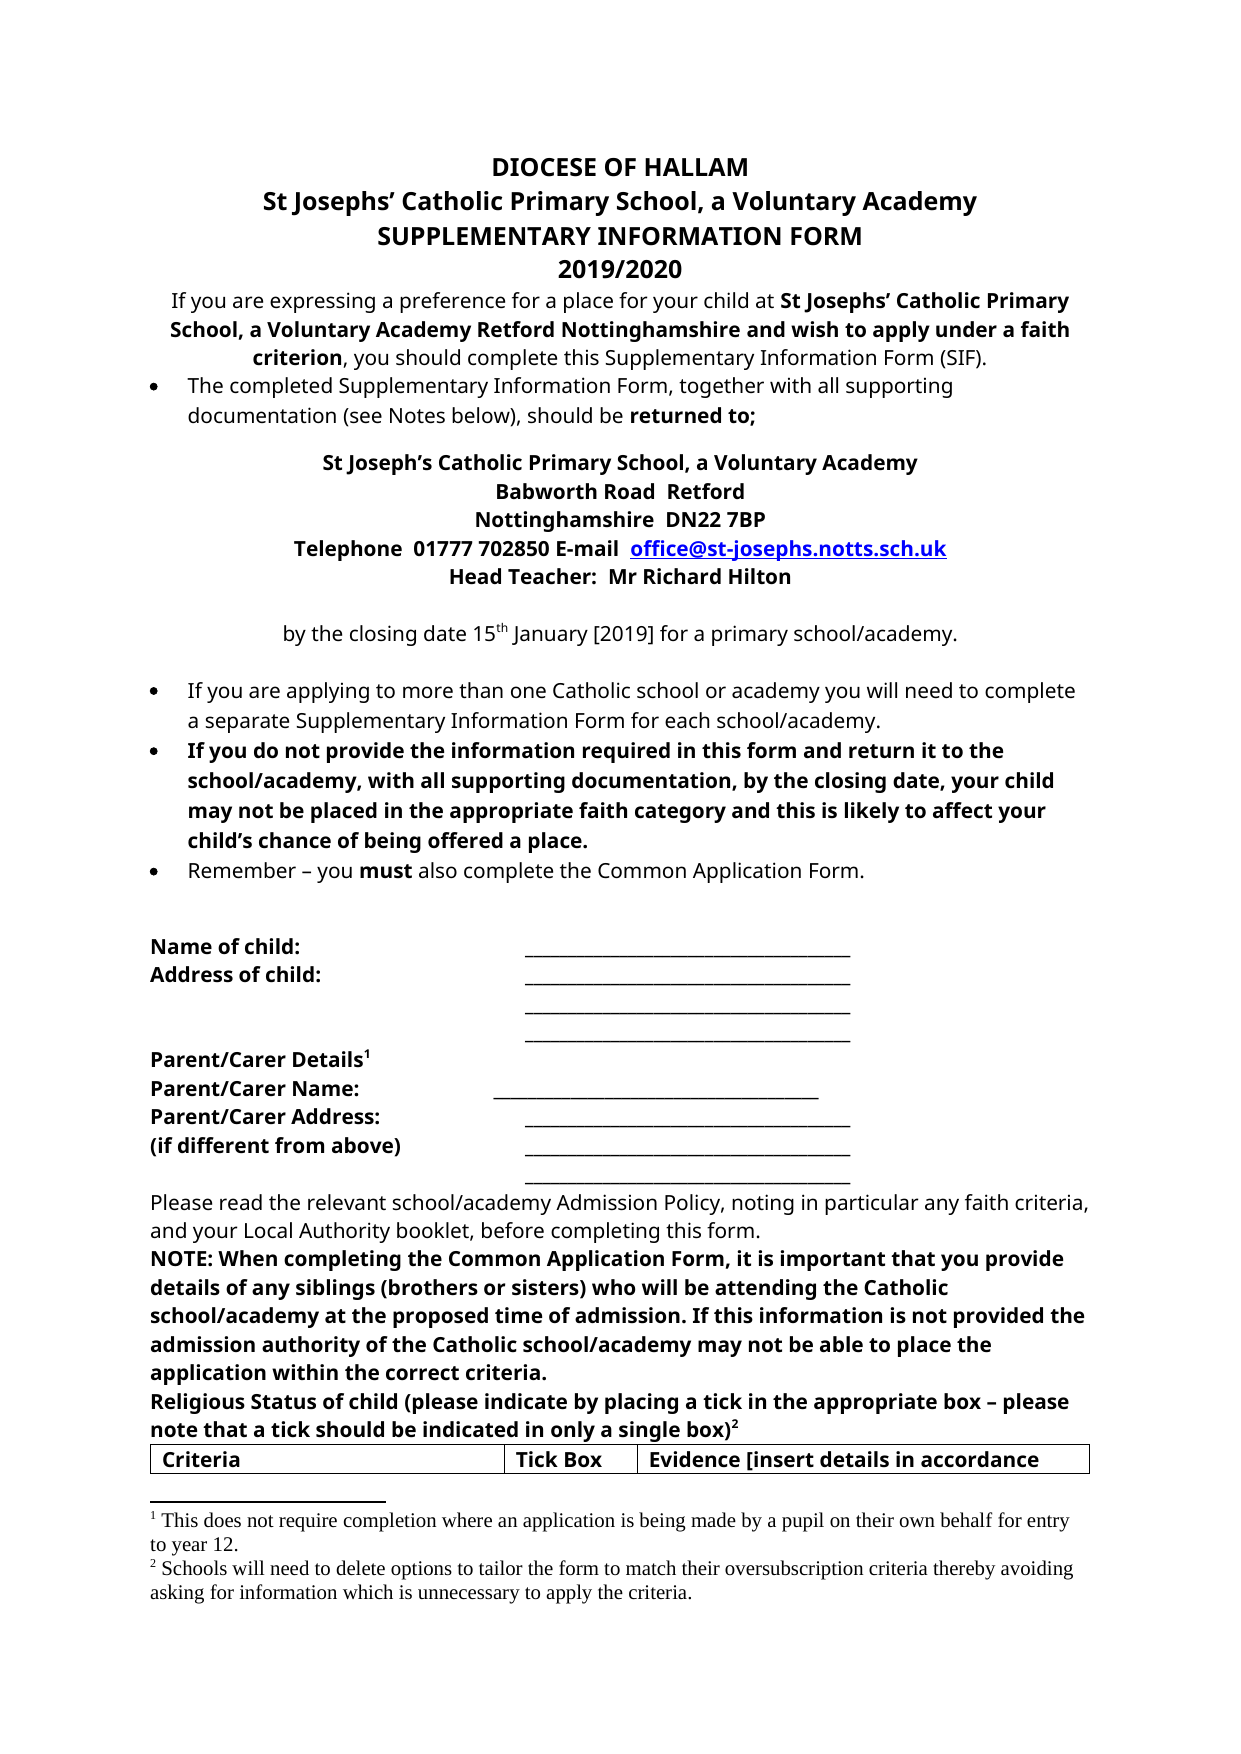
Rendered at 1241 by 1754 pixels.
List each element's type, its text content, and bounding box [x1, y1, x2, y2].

text ______________________________________ [150, 989, 1090, 1017]
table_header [638, 1445, 1089, 1473]
text St Josephs’ Catholic Primary School, a Voluntary Academy [150, 184, 1090, 218]
text Name of child: ______________________________________ [150, 932, 1090, 960]
text Address of child: ______________________________________ [150, 960, 1090, 989]
text ______________________________________ [150, 1017, 1090, 1046]
list Remember – you must also complete the Common Application Form. [150, 857, 1090, 885]
list If you do not provide the information required in this form and return it to the school/academy, with all supporting documentation, by the closing date, your child may not be placed in the appropriate faith category and this is likely to affect your child’s chance of being offered a place. [150, 736, 1090, 855]
text (if different from above) ______________________________________ [150, 1131, 1090, 1159]
text DIOCESE OF HALLAM [150, 150, 1090, 184]
text Telephone 01777 702850 E-mail office@st-josephs.notts.sch.uk [150, 534, 1090, 562]
text 2019/2020 [150, 252, 1090, 286]
text ______________________________________ [150, 1159, 1090, 1188]
text SUPPLEMENTARY INFORMATION FORM [150, 218, 1090, 252]
text Religious Status of child (please indicate by placing a tick in the appropriate box – please note that a tick should be indicated in only a single box) [150, 1387, 1090, 1444]
text Please read the relevant school/academy Admission Policy, noting in particular any faith criteria, and your Local Authority booklet, before completing this form. [150, 1188, 1090, 1244]
text Head Teacher: Mr Richard Hilton [150, 562, 1090, 591]
text Parent/Carer Name: ______________________________________ [150, 1074, 1090, 1102]
text Parent/Carer Address: ______________________________________ [150, 1102, 1090, 1131]
text by the closing date 15th January [2019] for a primary school/academy. [150, 619, 1090, 647]
table_header Criteria [151, 1445, 504, 1473]
list If you are applying to more than one Catholic school or academy you will need to complete a separate Supplementary Information Form for each school/academy. [150, 676, 1090, 734]
text NOTE: When completing the Common Application Form, it is important that you provide details of any siblings (brothers or sisters) who will be attending the Catholic school/academy at the proposed time of admission. If this information is not provided the admission authority of the Catholic school/academy may not be able to place the application within the correct criteria. [150, 1244, 1090, 1387]
text Babworth Road Retford [150, 477, 1090, 505]
text Nottinghamshire DN22 7BP [150, 505, 1090, 534]
table_header Tick Box [505, 1445, 637, 1473]
text St Joseph’s Catholic Primary School, a Voluntary Academy [150, 448, 1090, 477]
text If you are expressing a preference for a place for your child at St Josephs’ Catholic Primary School, a Voluntary Academy Retford Nottinghamshire and wish to apply under a faith criterion, you should complete this Supplementary Information Form (SIF). [150, 286, 1090, 372]
list The completed Supplementary Information Form, together with all supporting documentation (see Notes below), should be returned to; [150, 372, 1090, 430]
text Parent/Carer Details [150, 1046, 1090, 1074]
